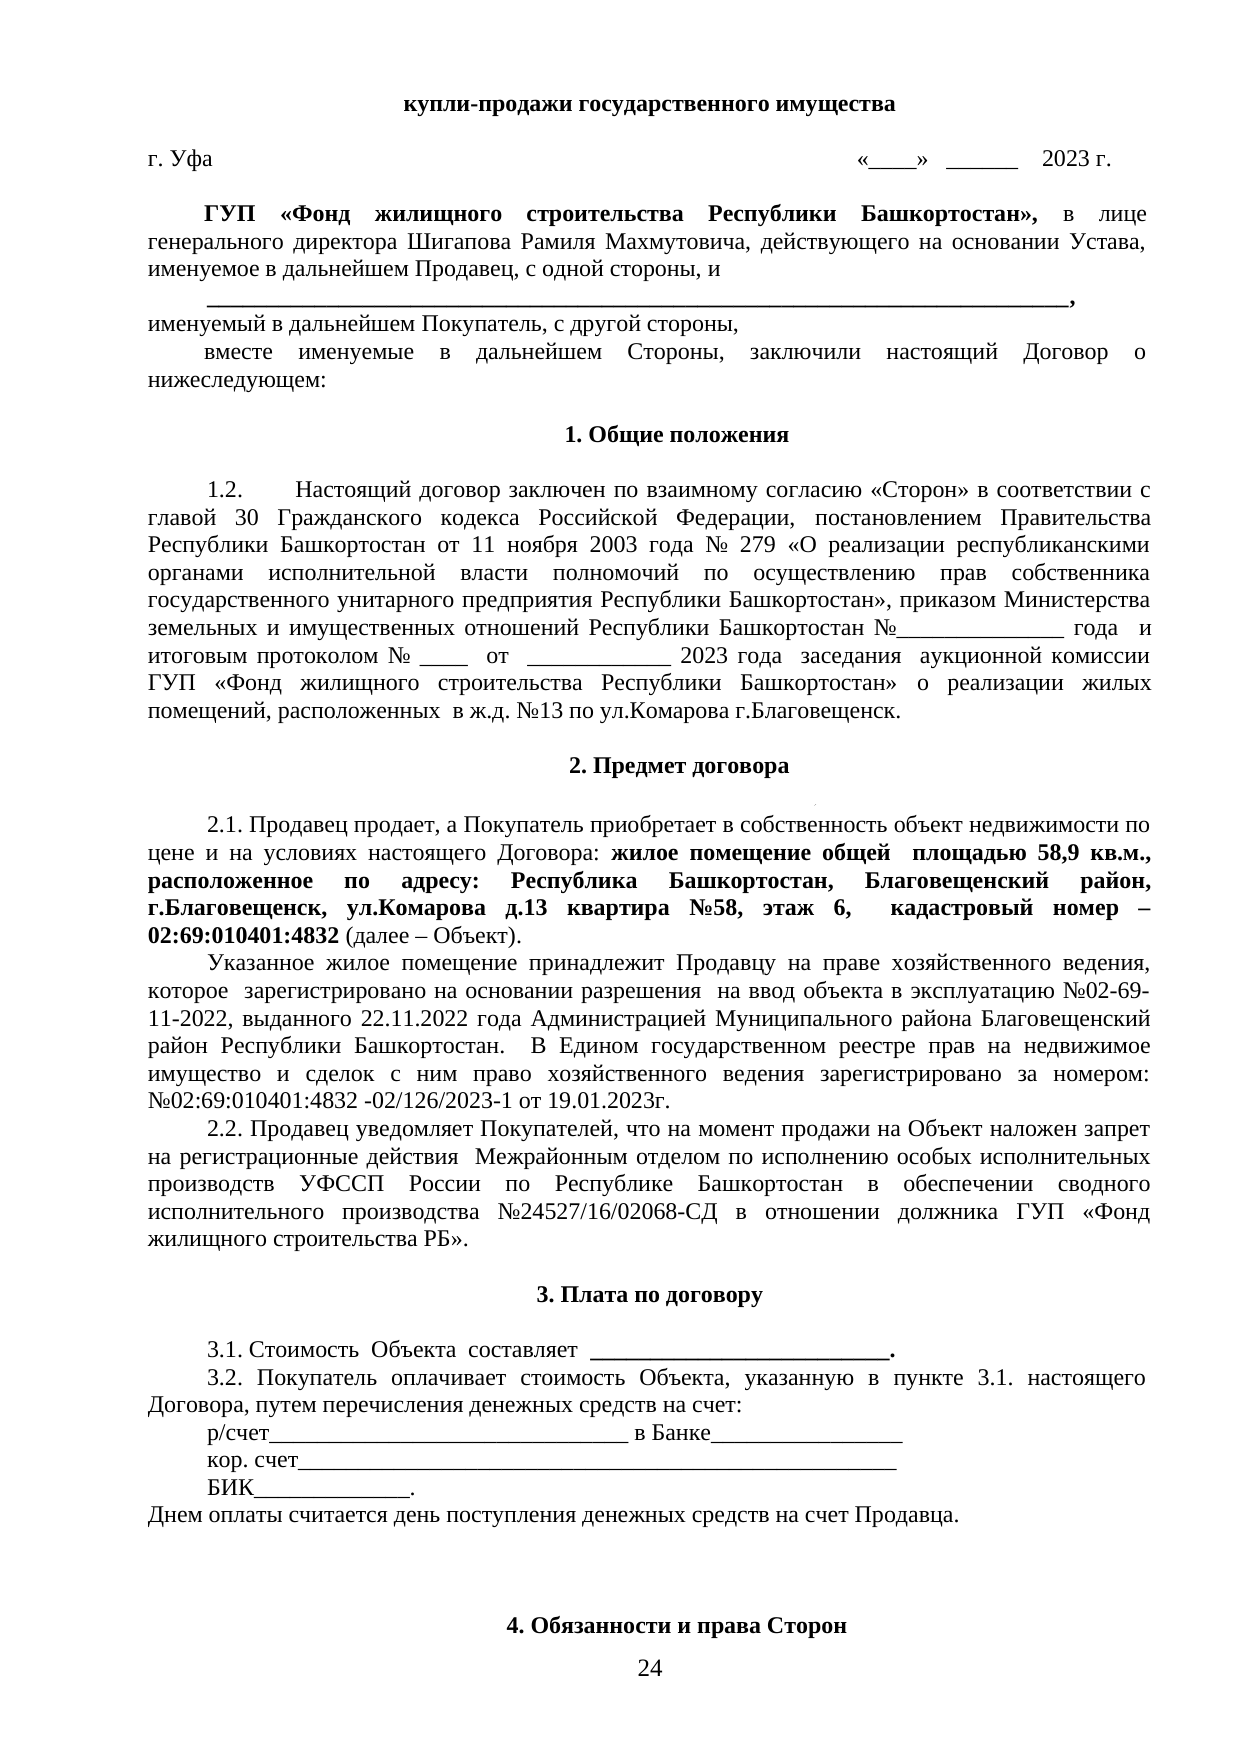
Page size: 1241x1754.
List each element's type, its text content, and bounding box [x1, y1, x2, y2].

text 2.1. Продавец продает, а Покупатель приобретает в собственность объект недвижимости по цене и на условиях настоящего Договора: жилое помещение общей площадью 58,9 кв.м., расположенное по адресу: Республика Башкортостан, Благовещенский район, г.Благовещенск, ул.Комарова д.13 квартира №58, этаж 6, кадастровый номер – 02:69:010401:4832 (далее – Объект). [148, 810, 1152, 948]
text вместе именуемые в дальнейшем Стороны, заключили настоящий Договор о нижеследующем: [148, 337, 1147, 392]
text кор. счет__________________________________________________ [148, 1445, 1147, 1473]
text 2.2. Продавец уведомляет Покупателей, что на момент продажи на Объект наложен запрет на регистрационные действия Межрайонным отделом по исполнению особых исполнительных производств УФССП России по Республике Башкортостан в обеспечении сводного исполнительного производства №24527/16/02068-СД в отношении должника ГУП «Фонд жилищного строительства РБ». [148, 1114, 1152, 1252]
text 2. Предмет договора [148, 751, 1152, 779]
text 3.2. Покупатель оплачивает стоимость Объекта, указанную в пункте 3.1. настоящего Договора, путем перечисления денежных средств на счет: [148, 1362, 1147, 1418]
text 1. Общие положения [148, 420, 1147, 447]
list Настоящий договор заключен по взаимному согласию «Сторон» в соответствии с главой 30 Гражданского кодекса Российской Федерации, постановлением Правительства Республики Башкортостан от 11 ноября 2003 года № 279 «О реализации республиканскими органами исполнительной власти полномочий по осуществлению прав собственника государственного унитарного предприятия Республики Башкортостан», приказом Министерства земельных и имущественных отношений Республики Башкортостан №______________ года и итоговым протоколом № ____ от ____________ 2023 года заседания аукционной комиссии ГУП «Фонд жилищного строительства Республики Башкортостан» о реализации жилых помещений, расположенных в ж.д. №13 по ул.Комарова г.Благовещенск. [148, 475, 1152, 723]
text 4. Обязанности и права Сторон [148, 1611, 1147, 1638]
text ГУП «Фонд жилищного строительства Республики Башкортостан», в лице генерального директора Шигапова Рамиля Махмутовича, действующего на основании Устава, именуемое в дальнейшем Продавец, с одной стороны, и [148, 199, 1147, 282]
text 3. Плата по договору [148, 1280, 1152, 1307]
text ________________________________________________________________________, именуемый в дальнейшем Покупатель, с другой стороны, [148, 282, 1152, 337]
text Указанное жилое помещение принадлежит Продавцу на праве хозяйственного ведения, которое зарегистрировано на основании разрешения на ввод объекта в эксплуатацию №02-69-11-2022, выданного 22.11.2022 года Администрацией Муниципального района Благовещенский район Республики Башкортостан. В Едином государственном реестре прав на недвижимое имущество и сделок с ним право хозяйственного ведения зарегистрировано за номером: №02:69:010401:4832 -02/126/2023-1 от 19.01.2023г. [148, 948, 1152, 1114]
text 3.1. Стоимость Объекта составляет _________________________. [148, 1335, 1152, 1362]
text р/счет______________________________ в Банке________________ [148, 1418, 1147, 1445]
text купли-продажи государственного имущества [148, 89, 1152, 116]
text Днем оплаты считается день поступления денежных средств на счет Продавца. [148, 1501, 1147, 1528]
text БИК_____________. [148, 1473, 1147, 1501]
text г. Уфа «____» ______ 2023 г. [148, 144, 1152, 171]
